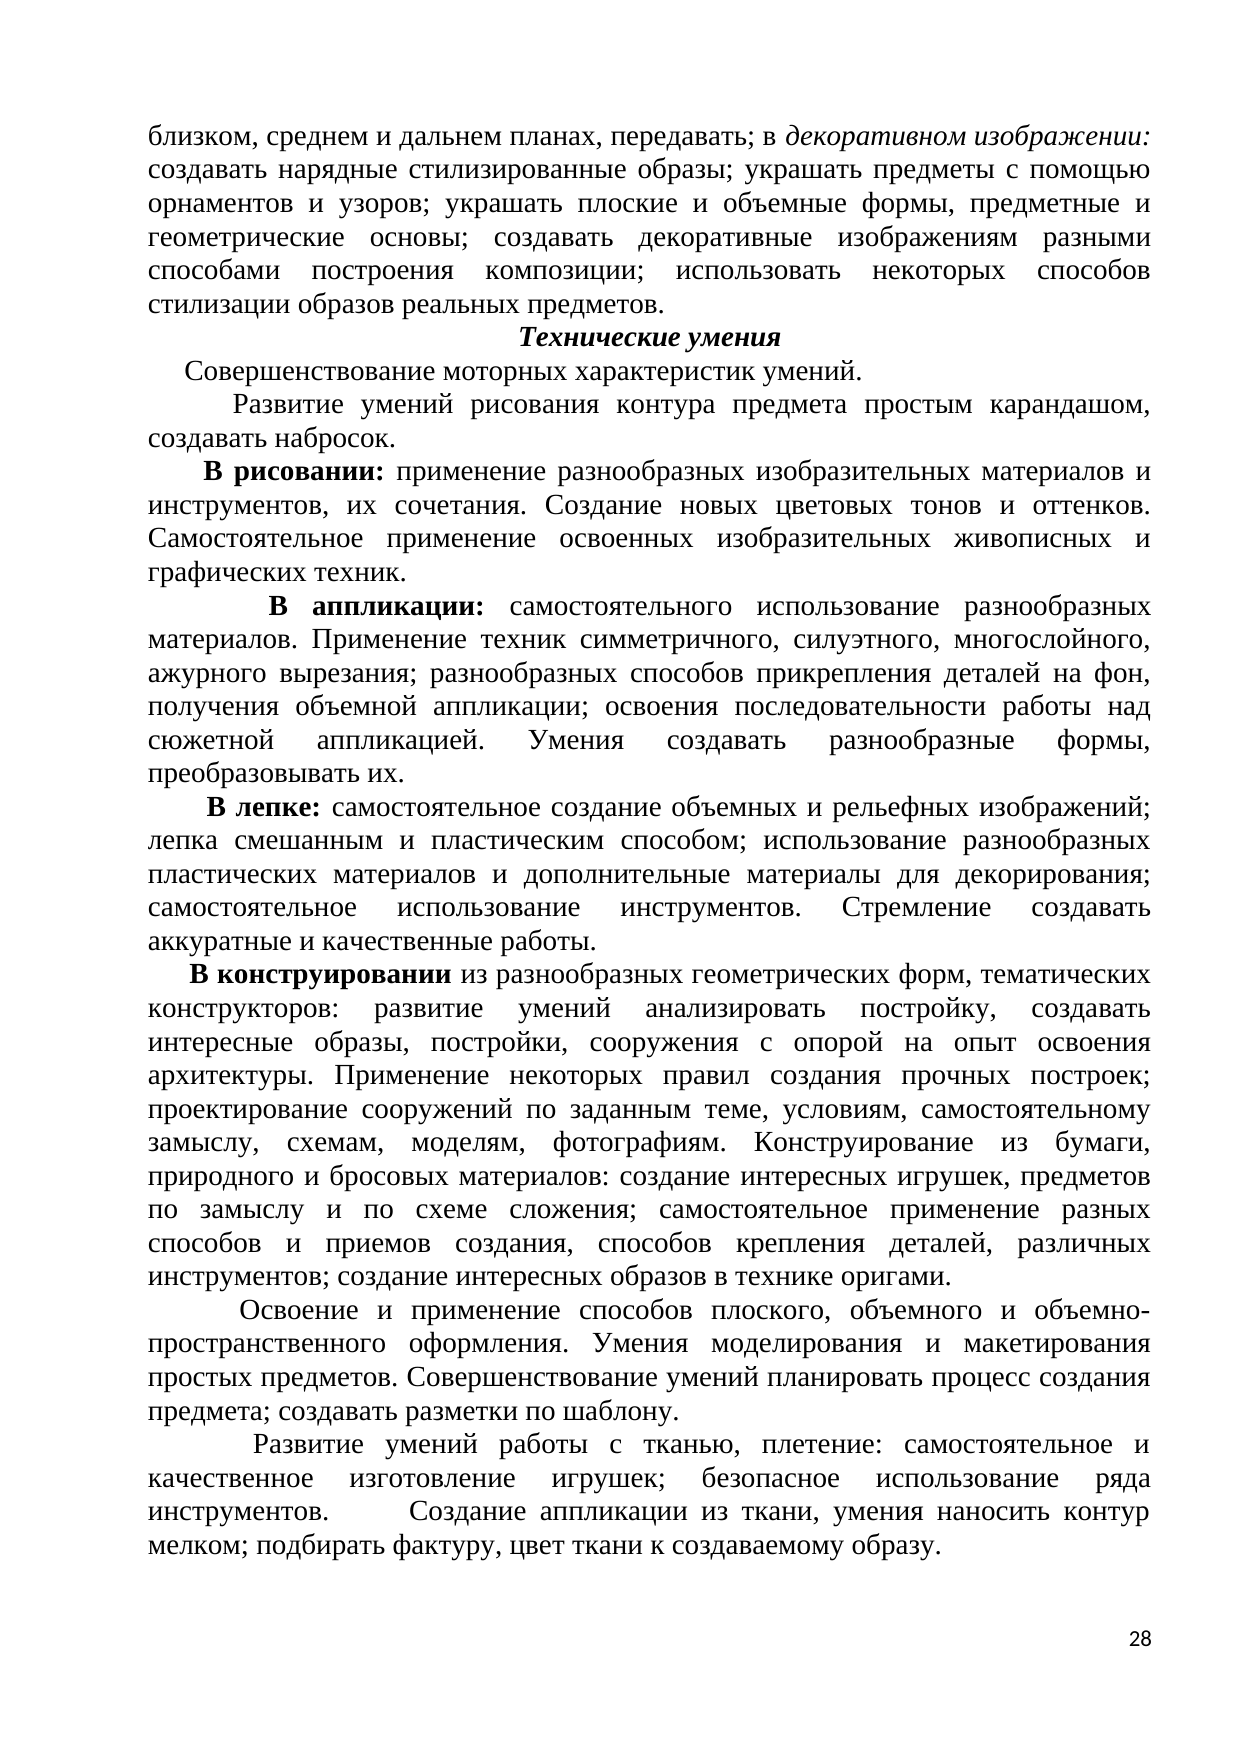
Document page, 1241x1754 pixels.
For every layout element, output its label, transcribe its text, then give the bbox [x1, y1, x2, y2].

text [148, 118, 1152, 319]
text В рисовании: применение разнообразных изобразительных материалов и инструментов, их сочетания. Создание новых цветовых тонов и оттенков. Самостоятельное применение освоенных изобразительных живописных и графических техник. [148, 453, 1152, 588]
text Развитие умений рисования контура предмета простым карандашом, создавать набросок. [148, 386, 1152, 453]
text Совершенствование моторных характеристик умений. [148, 353, 1152, 386]
text Развитие умений работы с тканью, плетение: самостоятельное и качественное изготовление игрушек; безопасное использование ряда инструментов. Создание аппликации из ткани, умения наносить контур мелком; подбирать фактуру, цвет ткани к создаваемому образу. [148, 1426, 1152, 1560]
text Освоение и применение способов плоского, объемного и объемно-пространственного оформления. Умения моделирования и макетирования простых предметов. Совершенствование умений планировать процесс создания предмета; создавать разметки по шаблону. [148, 1292, 1152, 1426]
text В аппликации: самостоятельного использование разнообразных материалов. Применение техник симметричного, силуэтного, многослойного, ажурного вырезания; разнообразных способов прикрепления деталей на фон, получения объемной аппликации; освоения последовательности работы над сюжетной аппликацией. Умения создавать разнообразные формы, преобразовывать их. [148, 588, 1152, 789]
text Технические умения [148, 319, 1152, 353]
text В лепке: самостоятельное создание объемных и рельефных изображений; лепка смешанным и пластическим способом; использование разнообразных пластических материалов и дополнительные материалы для декорирования; самостоятельное использование инструментов. Стремление создавать аккуратные и качественные работы. [148, 789, 1152, 957]
text В конструировании из разнообразных геометрических форм, тематических конструкторов: развитие умений анализировать постройку, создавать интересные образы, постройки, сооружения с опорой на опыт освоения архитектуры. Применение некоторых правил создания прочных построек; проектирование сооружений по заданным теме, условиям, самостоятельному замыслу, схемам, моделям, фотографиям. Конструирование из бумаги, природного и бросовых материалов: создание интересных игрушек, предметов по замыслу и по схеме сложения; самостоятельное применение разных способов и приемов создания, способов крепления деталей, различных инструментов; создание интересных образов в технике оригами. [148, 957, 1152, 1292]
